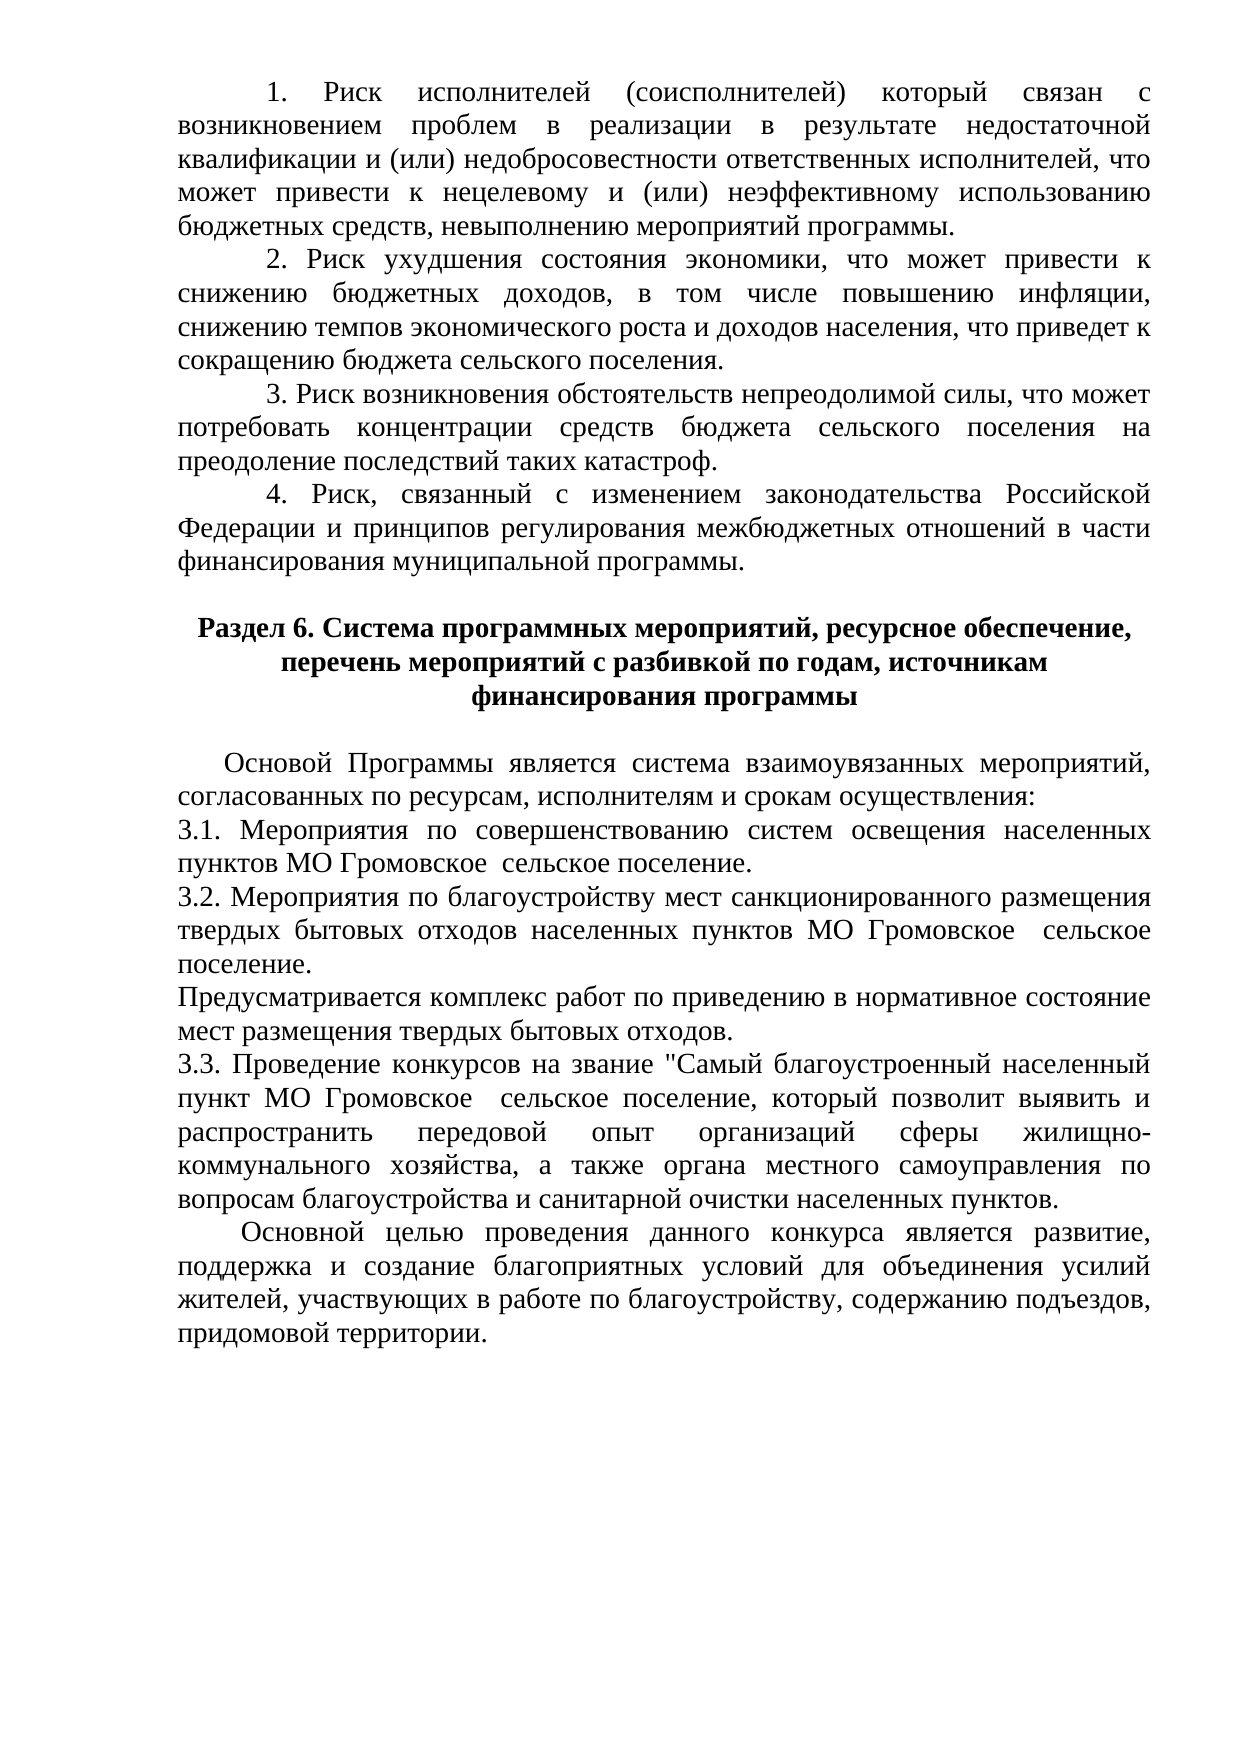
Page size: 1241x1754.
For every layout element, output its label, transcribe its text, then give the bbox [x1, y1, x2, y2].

text 3. Риск возникновения обстоятельств непреодолимой силы, что может потребовать концентрации средств бюджета сельского поселения на преодоление последствий таких катастроф. [177, 376, 1152, 476]
text 3.2. Мероприятия по благоустройству мест санкционированного размещения твердых бытовых отходов населенных пунктов МО Громовское сельское поселение. [177, 879, 1152, 979]
text 4. Риск, связанный с изменением законодательства Российской Федерации и принципов регулирования межбюджетных отношений в части финансирования муниципальной программы. [177, 476, 1152, 577]
text 2. Риск ухудшения состояния экономики, что может привести к снижению бюджетных доходов, в том числе повышению инфляции, снижению темпов экономического роста и доходов населения, что приведет к сокращению бюджета сельского поселения. [177, 242, 1152, 376]
text Основой Программы является система взаимоувязанных мероприятий, согласованных по ресурсам, исполнителям и срокам осуществления: [177, 745, 1152, 812]
text Основной целью проведения данного конкурса является развитие, поддержка и создание благоприятных условий для объединения усилий жителей, участвующих в работе по благоустройству, содержанию подъездов, придомовой территории. [177, 1214, 1152, 1348]
text Раздел 6. Система программных мероприятий, ресурсное обеспечение, перечень мероприятий с разбивкой по годам, источникам финансирования программы [177, 611, 1152, 711]
text Предусматривается комплекс работ по приведению в нормативное состояние мест размещения твердых бытовых отходов. [177, 979, 1152, 1047]
text 3.1. Мероприятия по совершенствованию систем освещения населенных пунктов МО Громовское сельское поселение. [177, 812, 1152, 879]
text 1. Риск исполнителей (соисполнителей) который связан с возникновением проблем в реализации в результате недостаточной квалификации и (или) недобросовестности ответственных исполнителей, что может привести к нецелевому и (или) неэффективному использованию бюджетных средств, невыполнению мероприятий программы. [177, 74, 1152, 242]
text 3.3. Проведение конкурсов на звание "Самый благоустроенный населенный пункт МО Громовское сельское поселение, который позволит выявить и распространить передовой опыт организаций сферы жилищно-коммунального хозяйства, а также органа местного самоуправления по вопросам благоустройства и санитарной очистки населенных пунктов. [177, 1047, 1152, 1214]
